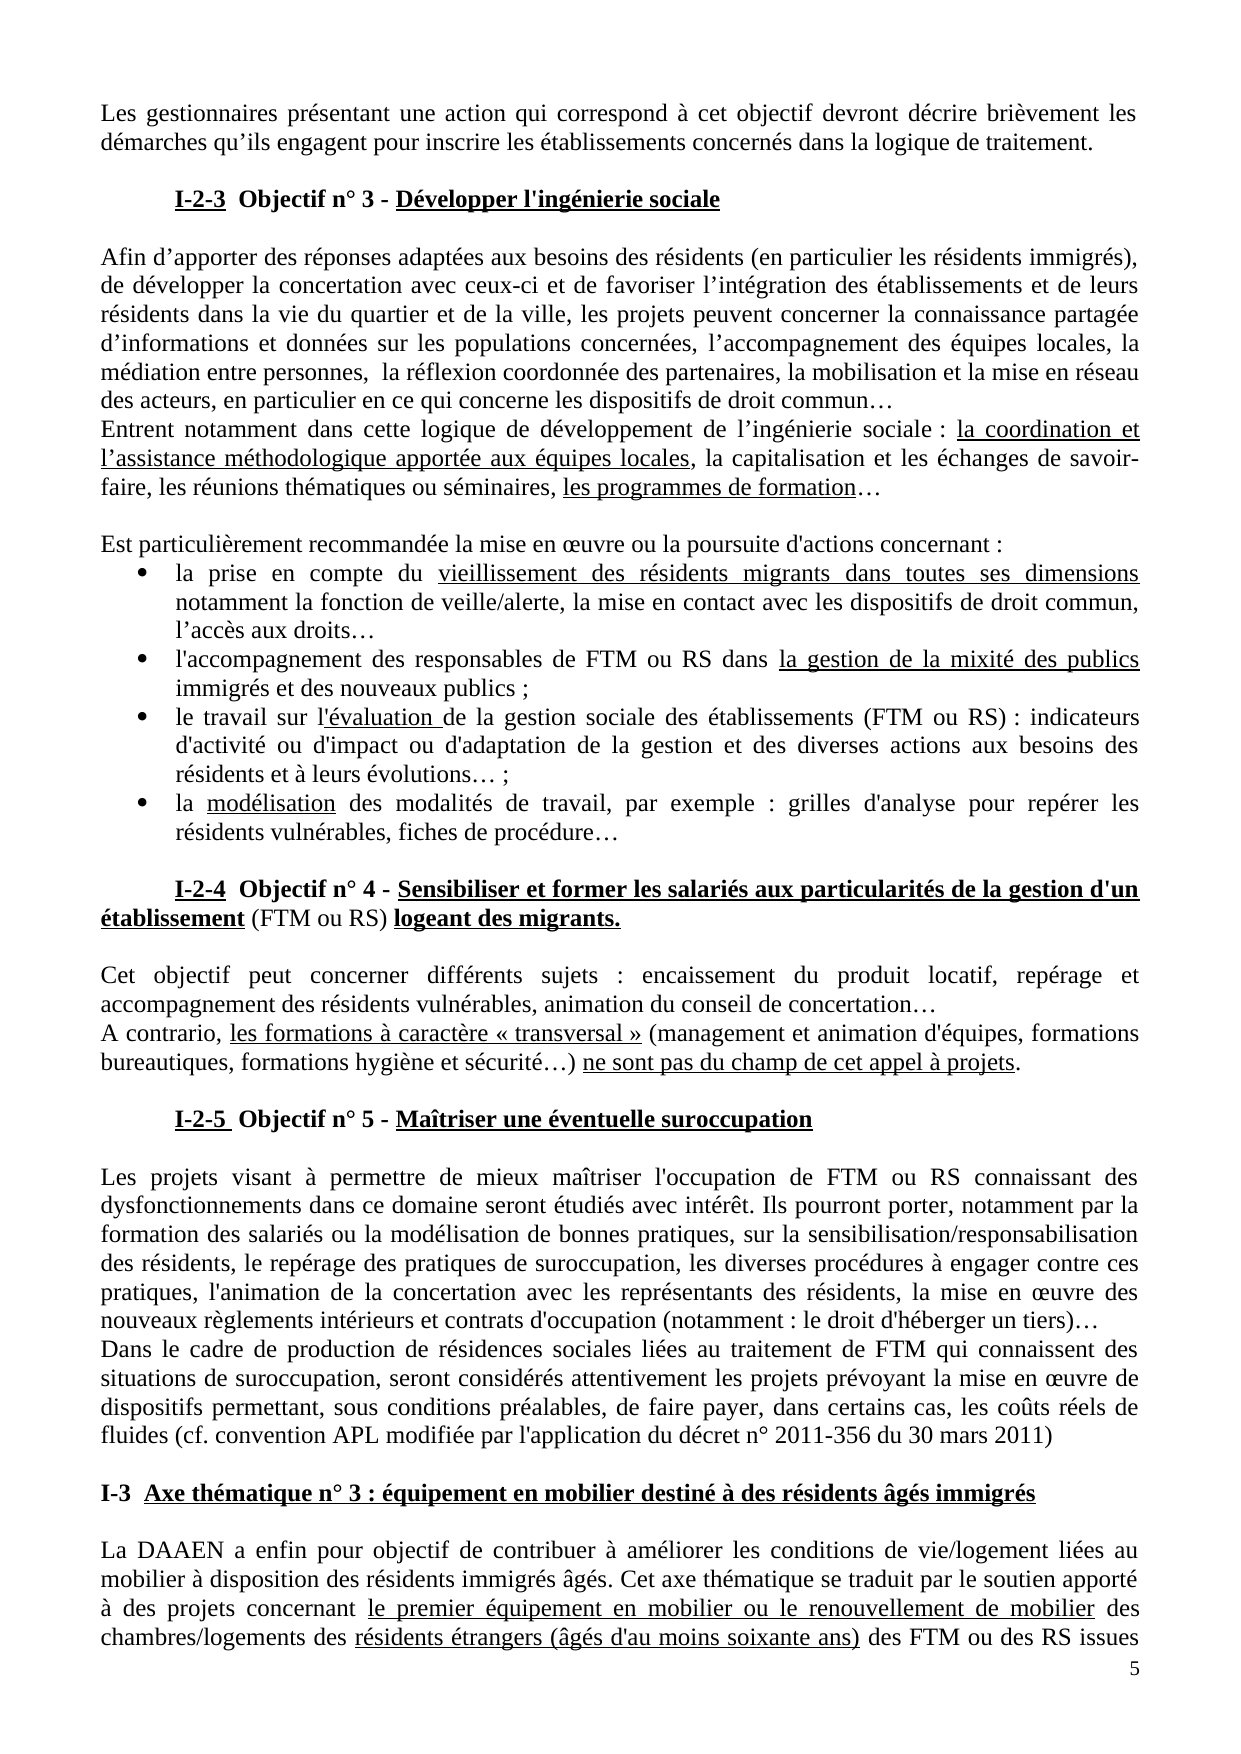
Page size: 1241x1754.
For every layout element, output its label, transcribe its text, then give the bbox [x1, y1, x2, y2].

list la prise en compte du vieillissement des résidents migrants dans toutes ses dimensions notamment la fonction de veille/alerte, la mise en contact avec les dispositifs de droit commun, l’accès aux droits… [138, 558, 1140, 644]
text Entrent notamment dans cette logique de développement de l’ingénierie sociale : la coordination et l’assistance méthodologique apportée aux équipes locales, la capitalisation et les échanges de savoir-faire, les réunions thématiques ou séminaires, les programmes de formation… [100, 414, 1140, 500]
text Afin d’apporter des réponses adaptées aux besoins des résidents (en particulier les résidents immigrés), de développer la concertation avec ceux-ci et de favoriser l’intégration des établissements et de leurs résidents dans la vie du quartier et de la ville, les projets peuvent concerner la connaissance partagée d’informations et données sur les populations concernées, l’accompagnement des équipes locales, la médiation entre personnes, la réflexion coordonnée des partenaires, la mobilisation et la mise en réseau des acteurs, en particulier en ce qui concerne les dispositifs de droit commun… [100, 242, 1140, 414]
text I-2-3 Objectif n° 3 - Développer l'ingénierie sociale [100, 184, 1140, 213]
text I-2-4 Objectif n° 4 - Sensibiliser et former les salariés aux particularités de la gestion d'un établissement (FTM ou RS) logeant des migrants. [100, 874, 1140, 932]
text Est particulièrement recommandée la mise en œuvre ou la poursuite d'actions concernant : [100, 529, 1140, 558]
text Dans le cadre de production de résidences sociales liées au traitement de FTM qui connaissent des situations de suroccupation, seront considérés attentivement les projets prévoyant la mise en œuvre de dispositifs permettant, sous conditions préalables, de faire payer, dans certains cas, les coûts réels de fluides (cf. convention APL modifiée par l'application du décret n° 2011-356 du 30 mars 2011) [100, 1334, 1140, 1449]
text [100, 1535, 1140, 1650]
list l'accompagnement des responsables de FTM ou RS dans la gestion de la mixité des publics immigrés et des nouveaux publics ; [138, 644, 1140, 702]
text I-2-5 Objectif n° 5 - Maîtriser une éventuelle suroccupation [100, 1104, 1140, 1133]
text I-3 Axe thématique n° 3 : équipement en mobilier destiné à des résidents âgés immigrés [100, 1478, 1140, 1507]
text Les projets visant à permettre de mieux maîtriser l'occupation de FTM ou RS connaissant des dysfonctionnements dans ce domaine seront étudiés avec intérêt. Ils pourront porter, notamment par la formation des salariés ou la modélisation de bonnes pratiques, sur la sensibilisation/responsabilisation des résidents, le repérage des pratiques de suroccupation, les diverses procédures à engager contre ces pratiques, l'animation de la concertation avec les représentants des résidents, la mise en œuvre des nouveaux règlements intérieurs et contrats d'occupation (notamment : le droit d'héberger un tiers)… [100, 1162, 1140, 1334]
list la modélisation des modalités de travail, par exemple : grilles d'analyse pour repérer les résidents vulnérables, fiches de procédure… [138, 788, 1140, 845]
text A contrario, les formations à caractère « transversal » (management et animation d'équipes, formations bureautiques, formations hygiène et sécurité…) ne sont pas du champ de cet appel à projets. [100, 1018, 1140, 1075]
list le travail sur l'évaluation de la gestion sociale des établissements (FTM ou RS) : indicateurs d'activité ou d'impact ou d'adaptation de la gestion et des diverses actions aux besoins des résidents et à leurs évolutions… ; [138, 702, 1140, 788]
text Cet objectif peut concerner différents sujets : encaissement du produit locatif, repérage et accompagnement des résidents vulnérables, animation du conseil de concertation… [100, 960, 1140, 1018]
text Les gestionnaires présentant une action qui correspond à cet objectif devront décrire brièvement les démarches qu’ils engagent pour inscrire les établissements concernés dans la logique de traitement. [100, 98, 1140, 155]
